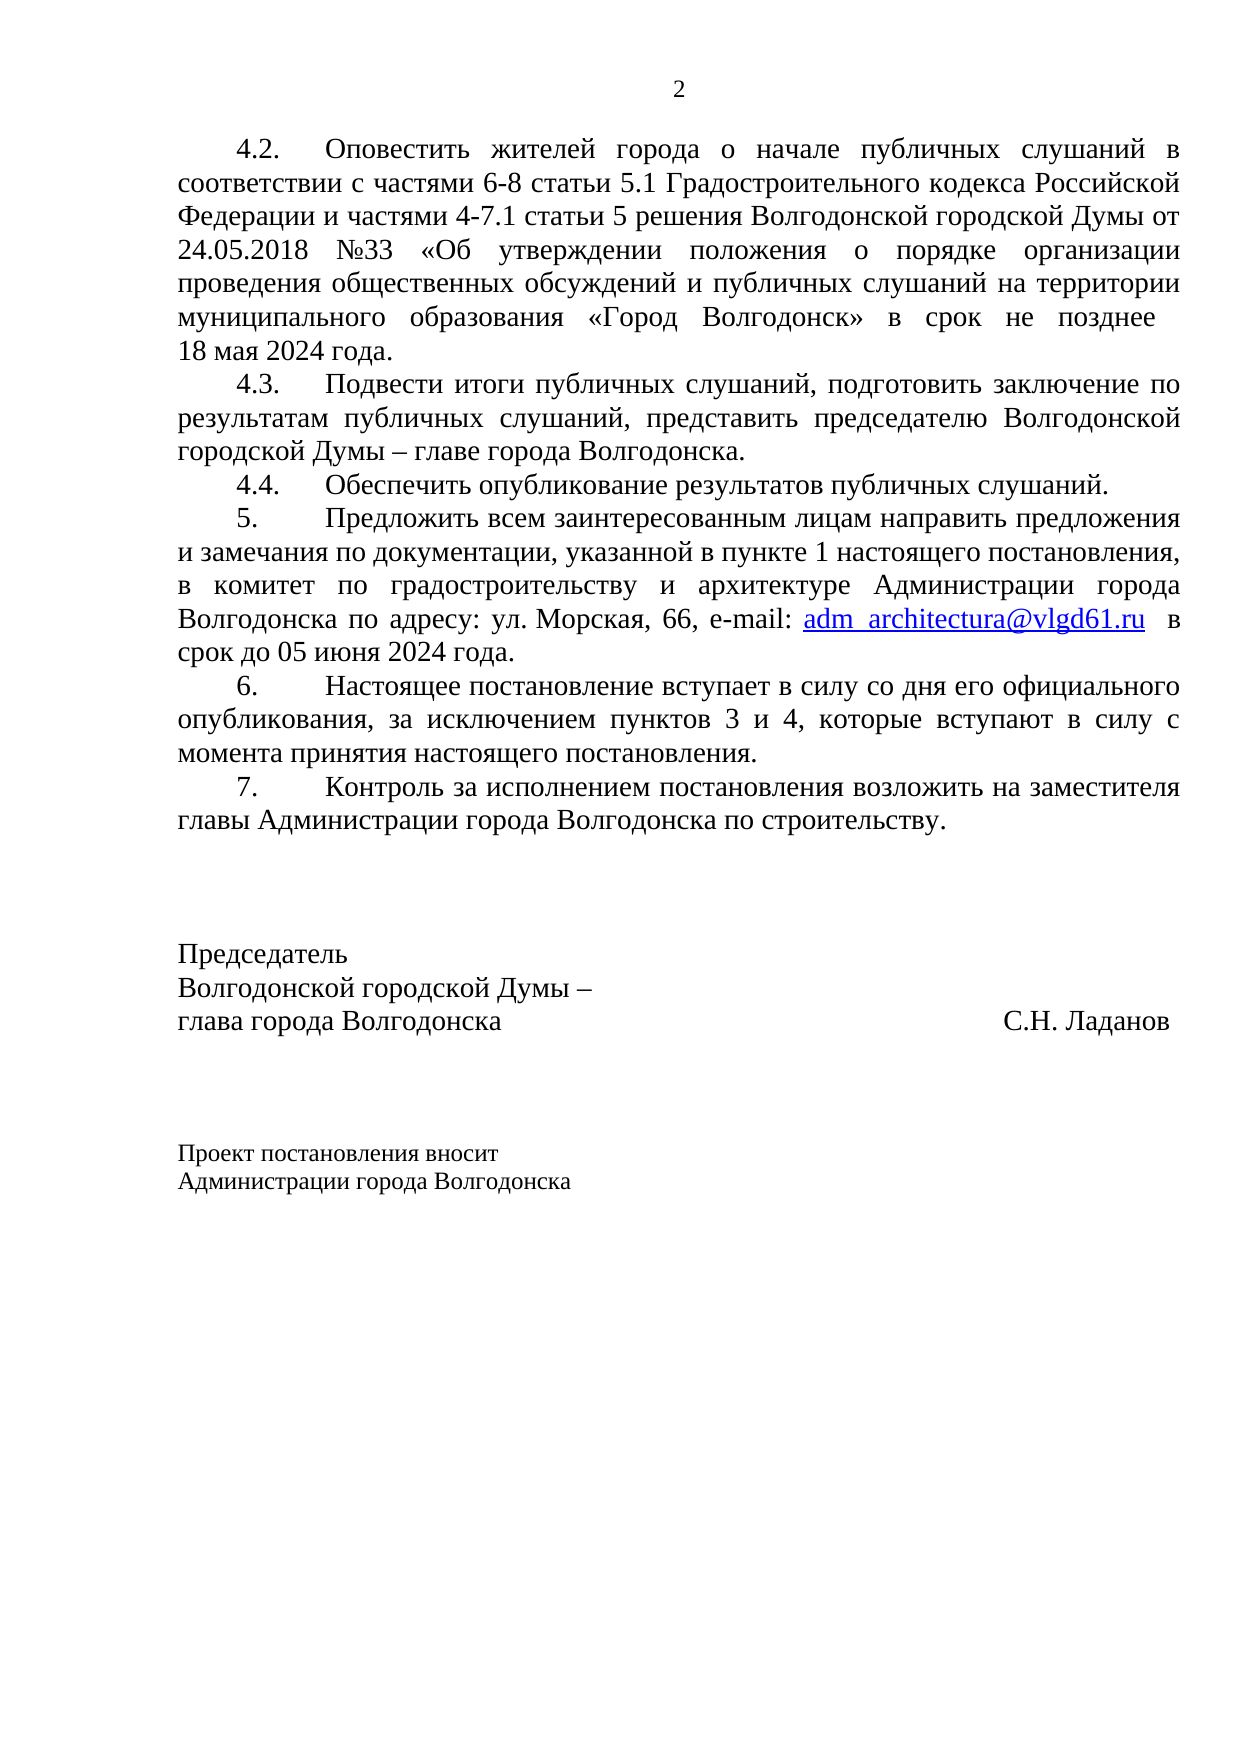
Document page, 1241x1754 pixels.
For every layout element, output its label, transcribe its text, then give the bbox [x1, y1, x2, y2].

text глава города Волгодонска С.Н. Ладанов [177, 1003, 1181, 1037]
text Администрации города Волгодонска [177, 1166, 1208, 1195]
text 4.4. Обеспечить опубликование результатов публичных слушаний. [177, 467, 1181, 500]
text Проект постановления вносит [177, 1138, 1181, 1166]
text 7. Контроль за исполнением постановления возложить на заместителя главы Администрации города Волгодонска по строительству. [177, 769, 1181, 836]
text 4.3. Подвести итоги публичных слушаний, подготовить заключение по результатам публичных слушаний, представить председателю Волгодонской городской Думы – главе города Волгодонска. [177, 366, 1181, 467]
text Председатель [177, 936, 1181, 970]
text 4.2. Оповестить жителей города о начале публичных слушаний в соответствии с частями 6-8 статьи 5.1 Градостроительного кодекса Российской Федерации и частями 4-7.1 статьи 5 решения Волгодонской городской Думы от 24.05.2018 №33 «Об утверждении положения о порядке организации проведения общественных обсуждений и публичных слушаний на территории муниципального образования «Город Волгодонск» в срок не позднее 18 мая 2024 года. [177, 131, 1181, 366]
text 5. Предложить всем заинтересованным лицам направить предложения и замечания по документации, указанной в пункте 1 настоящего постановления, в комитет по градостроительству и архитектуре Администрации города Волгодонска по адресу: ул. Морская, 66, e-mail: adm_architectura@vlgd61.ru в срок до 05 июня 2024 года. [177, 500, 1181, 668]
text Волгодонской городской Думы – [177, 970, 1181, 1003]
text 6. Настоящее постановление вступает в силу со дня его официального опубликования, за исключением пунктов 3 и 4, которые вступают в силу с момента принятия настоящего постановления. [177, 668, 1181, 769]
